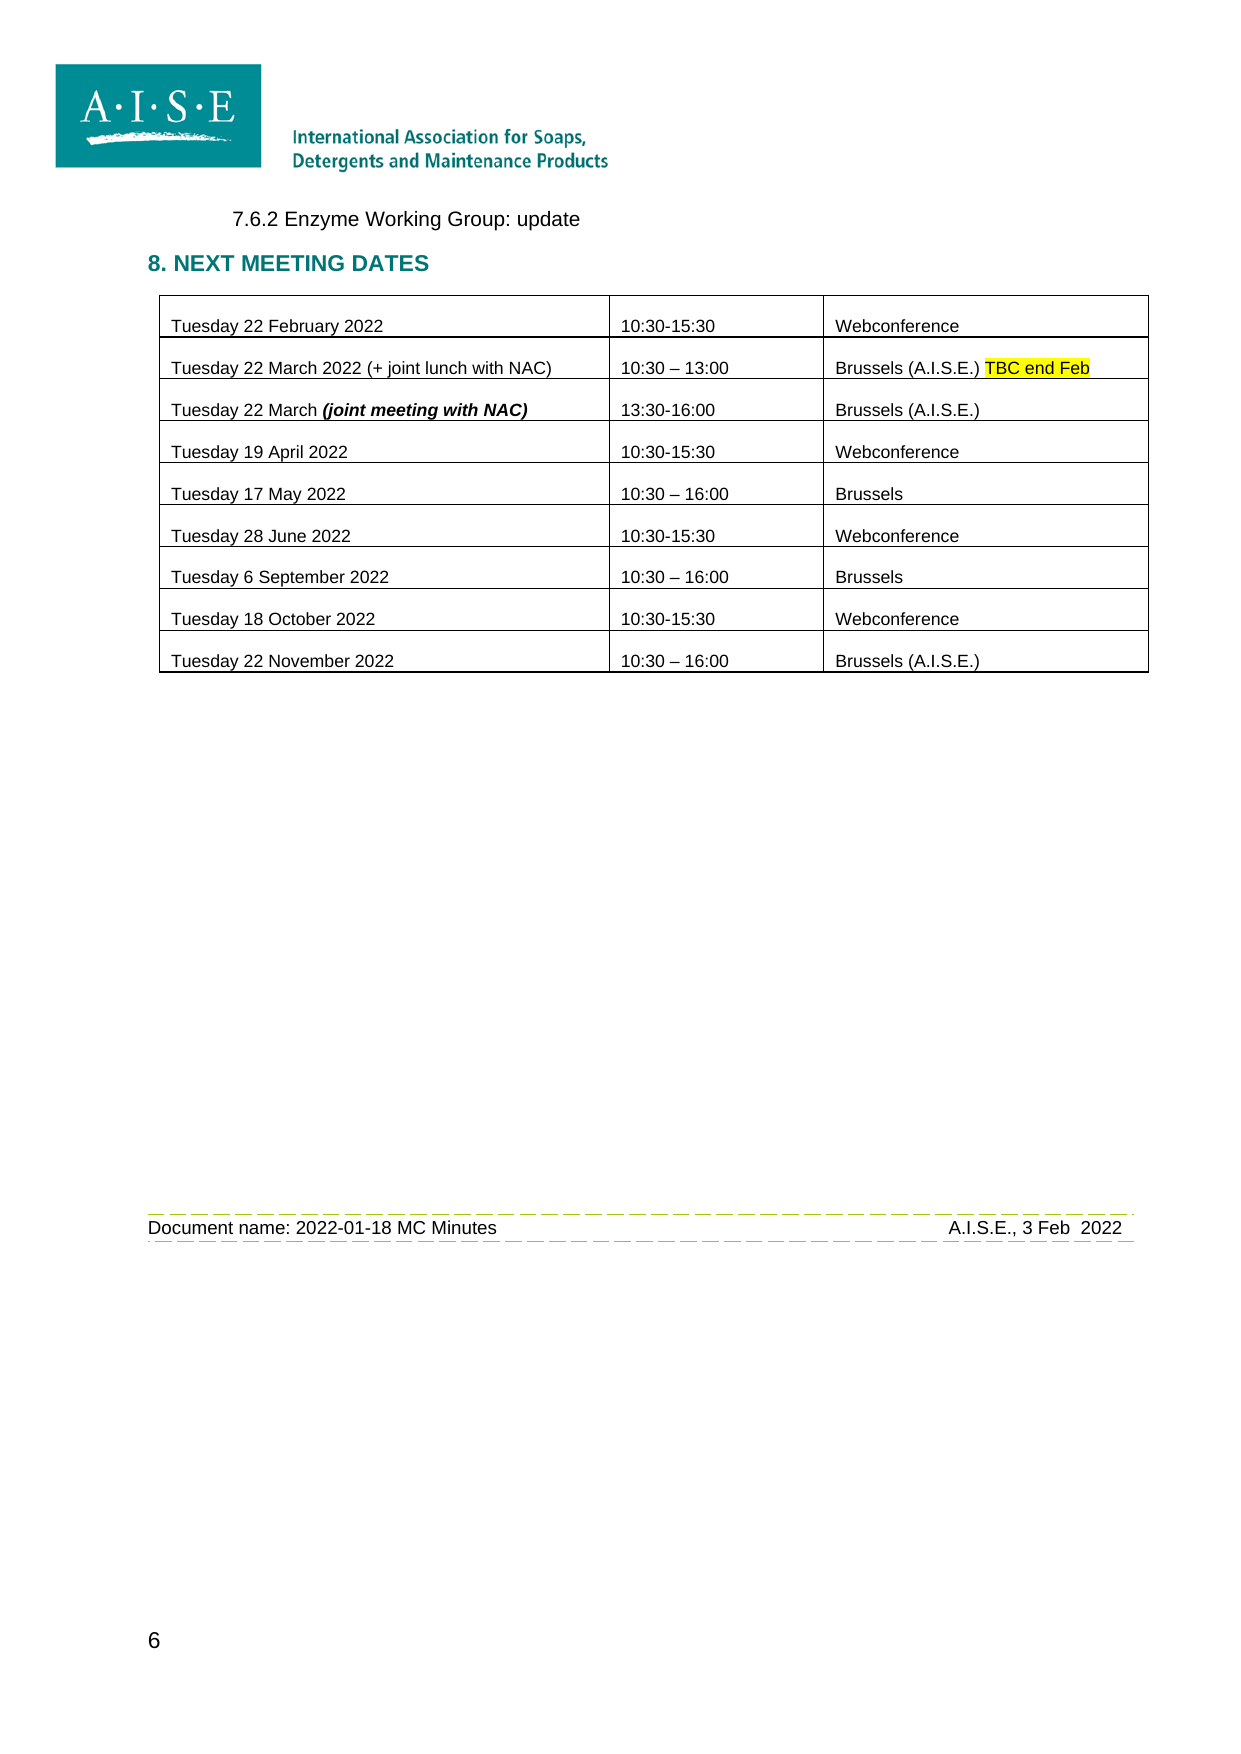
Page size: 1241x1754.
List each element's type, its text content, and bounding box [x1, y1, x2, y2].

text Document name: 2022-01-18 MC Minutes A.I.S.E., 3 Feb 2022 [148, 1214, 1134, 1242]
table_cell Tuesday 28 June 2022 [160, 505, 609, 546]
table_header Webconference [824, 296, 1148, 336]
picture [35, 47, 626, 184]
table_cell 13:30-16:00 [610, 379, 823, 420]
table_cell Brussels (A.I.S.E.) TBC end Feb [824, 338, 1148, 378]
table_cell Webconference [824, 589, 1148, 629]
table_cell Tuesday 6 September 2022 [160, 547, 609, 588]
table_header 10:30-15:30 [610, 296, 823, 336]
table_header Tuesday 22 February 2022 [160, 296, 609, 336]
table_cell 10:30 – 16:00 [610, 463, 823, 504]
table_cell Tuesday 22 March 2022 (+ joint lunch with NAC) [160, 338, 609, 378]
table_cell Brussels [824, 547, 1148, 588]
table_cell 10:30 – 13:00 [610, 338, 823, 378]
table_cell Tuesday 17 May 2022 [160, 463, 609, 504]
text NEXT MEETING DATES [148, 249, 1134, 276]
table_cell Tuesday 22 March (joint meeting with NAC) [160, 379, 609, 420]
table_cell 10:30-15:30 [610, 505, 823, 546]
table_cell 10:30 – 16:00 [610, 631, 823, 671]
table_cell Tuesday 19 April 2022 [160, 421, 609, 462]
table_cell Brussels (A.I.S.E.) [824, 379, 1148, 420]
text Enzyme Working Group: update [232, 207, 1134, 231]
table_cell Brussels [824, 463, 1148, 504]
table_cell Webconference [824, 505, 1148, 546]
table_cell Tuesday 18 October 2022 [160, 589, 609, 629]
table_cell 10:30-15:30 [610, 589, 823, 629]
table_cell Brussels (A.I.S.E.) [824, 631, 1148, 671]
table_cell Tuesday 22 November 2022 [160, 631, 609, 671]
table_cell 10:30-15:30 [610, 421, 823, 462]
table_cell Webconference [824, 421, 1148, 462]
table_cell 10:30 – 16:00 [610, 547, 823, 588]
